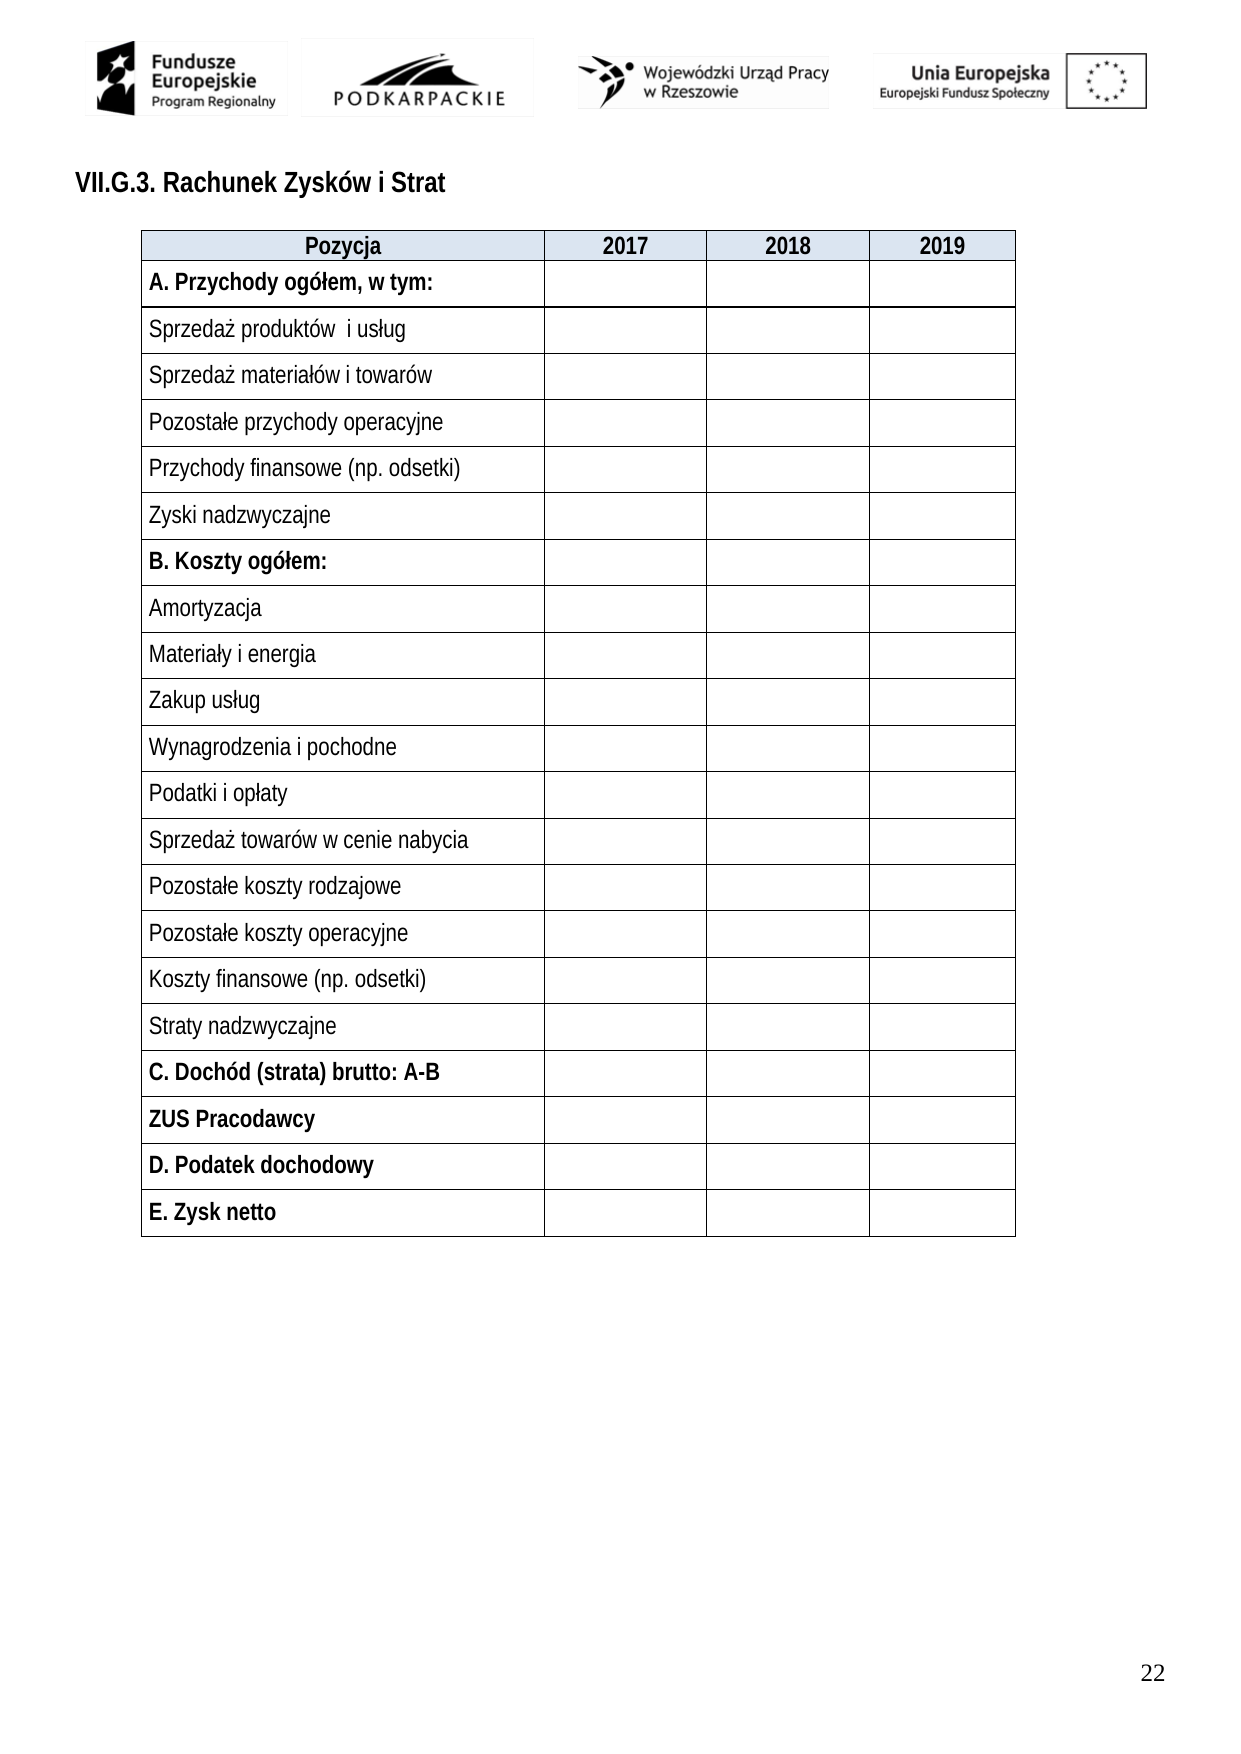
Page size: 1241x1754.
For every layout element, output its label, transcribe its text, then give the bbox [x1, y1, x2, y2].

table_cell [707, 865, 869, 910]
table_cell [870, 726, 1015, 771]
table_cell [870, 865, 1015, 910]
picture [576, 54, 831, 111]
table_cell E. Zysk netto [142, 1190, 544, 1236]
table_cell Straty nadzwyczajne [142, 1004, 544, 1050]
picture [299, 36, 536, 119]
table_cell Zyski nadzwyczajne [142, 493, 544, 539]
table_cell [870, 493, 1015, 539]
table_cell Sprzedaż materiałów i towarów [142, 354, 544, 399]
table_cell D. Podatek dochodowy [142, 1144, 544, 1189]
table_cell [545, 400, 706, 446]
table_cell [545, 911, 706, 957]
table_cell [545, 958, 706, 1003]
table_cell [545, 1051, 706, 1096]
table_cell [707, 354, 869, 399]
table_cell [870, 447, 1015, 492]
table_cell [870, 261, 1015, 306]
table_cell Przychody finansowe (np. odsetki) [142, 447, 544, 492]
table_cell Amortyzacja [142, 586, 544, 632]
table_header 2017 [545, 231, 706, 260]
table_cell Pozostałe koszty operacyjne [142, 911, 544, 957]
table_cell [545, 865, 706, 910]
table_cell [707, 540, 869, 585]
table_cell [870, 1190, 1015, 1236]
table_cell [707, 1190, 869, 1236]
table_cell Koszty finansowe (np. odsetki) [142, 958, 544, 1003]
table_cell [545, 1190, 706, 1236]
table_cell [870, 1051, 1015, 1096]
table_cell [870, 400, 1015, 446]
table_cell [545, 633, 706, 678]
table_cell [707, 819, 869, 864]
table_cell [870, 1004, 1015, 1050]
table_cell Zakup usług [142, 679, 544, 724]
table_cell [707, 586, 869, 632]
table_cell Sprzedaż towarów w cenie nabycia [142, 819, 544, 864]
table_cell [870, 586, 1015, 632]
table_cell [870, 958, 1015, 1003]
table_cell Sprzedaż produktów i usług [142, 308, 544, 353]
table_cell ZUS Pracodawcy [142, 1097, 544, 1143]
table_cell [545, 308, 706, 353]
table_cell [707, 679, 869, 724]
table_cell [707, 958, 869, 1003]
table_cell [870, 1097, 1015, 1143]
table_cell [545, 1097, 706, 1143]
table_cell [545, 1004, 706, 1050]
picture [871, 51, 1149, 111]
table_cell [870, 679, 1015, 724]
table_cell [870, 819, 1015, 864]
table_cell Pozostałe koszty rodzajowe [142, 865, 544, 910]
table_header Pozycja [142, 231, 544, 260]
table_cell [870, 633, 1015, 678]
table_cell C. Dochód (strata) brutto: A-B [142, 1051, 544, 1096]
table_cell [545, 586, 706, 632]
table_cell [707, 1144, 869, 1189]
table_cell [870, 354, 1015, 399]
table_cell [707, 1097, 869, 1143]
table_cell [545, 679, 706, 724]
table_cell [870, 911, 1015, 957]
table_cell [707, 493, 869, 539]
table_cell [870, 772, 1015, 817]
table_header 2018 [707, 231, 869, 260]
table_cell [707, 308, 869, 353]
table_cell [707, 261, 869, 306]
table_cell [707, 400, 869, 446]
text VII.G.3. Rachunek Zysków i Strat [75, 166, 1165, 199]
table_cell [545, 726, 706, 771]
table_cell [707, 633, 869, 678]
table_cell [707, 772, 869, 817]
table_cell [707, 726, 869, 771]
picture [83, 39, 290, 118]
table_cell Materiały i energia [142, 633, 544, 678]
table_cell Pozostałe przychody operacyjne [142, 400, 544, 446]
table_cell [707, 1004, 869, 1050]
table_cell [545, 540, 706, 585]
table_cell [707, 447, 869, 492]
table_cell B. Koszty ogółem: [142, 540, 544, 585]
table_cell [870, 540, 1015, 585]
table_cell [707, 911, 869, 957]
table_cell [870, 1144, 1015, 1189]
table_cell [545, 447, 706, 492]
table_cell Podatki i opłaty [142, 772, 544, 817]
table_cell [545, 772, 706, 817]
table_cell [545, 819, 706, 864]
table_cell [707, 1051, 869, 1096]
table_header 2019 [870, 231, 1015, 260]
table_cell [545, 1144, 706, 1189]
table_cell [870, 308, 1015, 353]
table_cell [545, 354, 706, 399]
table_cell Wynagrodzenia i pochodne [142, 726, 544, 771]
table_cell [545, 493, 706, 539]
table_cell A. Przychody ogółem, w tym: [142, 261, 544, 306]
table_cell [545, 261, 706, 306]
